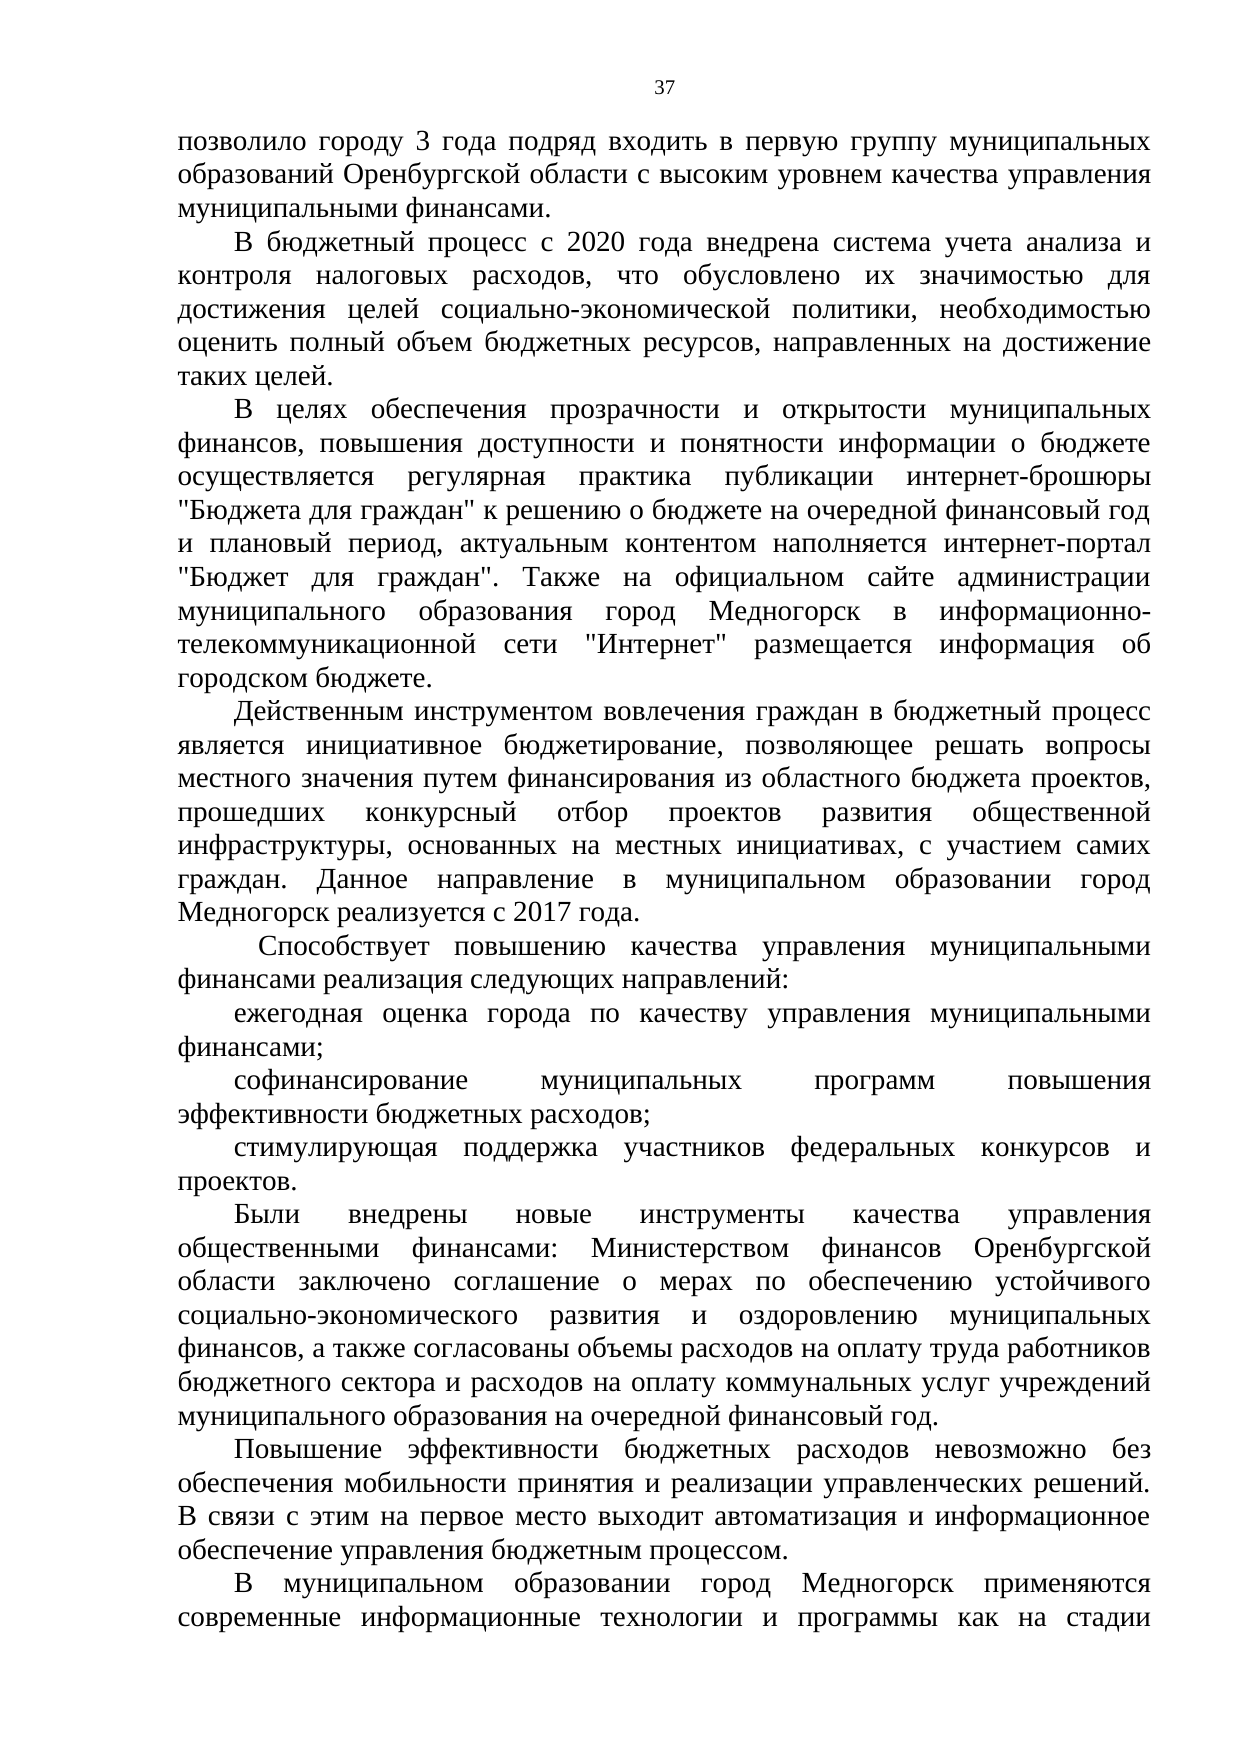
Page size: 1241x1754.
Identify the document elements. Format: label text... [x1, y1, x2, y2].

text ежегодная оценка города по качеству управления муниципальными финансами; [177, 995, 1152, 1062]
text В целях обеспечения прозрачности и открытости муниципальных финансов, повышения доступности и понятности информации о бюджете осуществляется регулярная практика публикации интернет-брошюры "Бюджета для граждан" к решению о бюджете на очередной финансовый год и плановый период, актуальным контентом наполняется интернет-портал "Бюджет для граждан". Также на официальном сайте администрации муниципального образования город Медногорск в информационно-телекоммуникационной сети "Интернет" размещается информация об городском бюджете. [177, 391, 1152, 693]
text Способствует повышению качества управления муниципальными финансами реализация следующих направлений: [177, 928, 1152, 995]
text Были внедрены новые инструменты качества управления общественными финансами: Министерством финансов Оренбургской области заключено соглашение о мерах по обеспечению устойчивого социально-экономического развития и оздоровлению муниципальных финансов, а также согласованы объемы расходов на оплату труда работников бюджетного сектора и расходов на оплату коммунальных услуг учреждений муниципального образования на очередной финансовый год. [177, 1196, 1152, 1431]
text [177, 123, 1152, 224]
text В бюджетный процесс с 2020 года внедрена система учета анализа и контроля налоговых расходов, что обусловлено их значимостью для достижения целей социально-экономической политики, необходимостью оценить полный объем бюджетных ресурсов, направленных на достижение таких целей. [177, 224, 1152, 391]
text софинансирование муниципальных программ повышения эффективности бюджетных расходов; [177, 1062, 1152, 1129]
text Действенным инструментом вовлечения граждан в бюджетный процесс является инициативное бюджетирование, позволяющее решать вопросы местного значения путем финансирования из областного бюджета проектов, прошедших конкурсный отбор проектов развития общественной инфраструктуры, основанных на местных инициативах, с участием самих граждан. Данное направление в муниципальном образовании город Медногорск реализуется с 2017 года. [177, 693, 1152, 928]
text Повышение эффективности бюджетных расходов невозможно без обеспечения мобильности принятия и реализации управленческих решений. В связи с этим на первое место выходит автоматизация и информационное обеспечение управления бюджетным процессом. [177, 1431, 1152, 1565]
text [177, 1565, 1152, 1632]
text стимулирующая поддержка участников федеральных конкурсов и проектов. [177, 1129, 1152, 1196]
